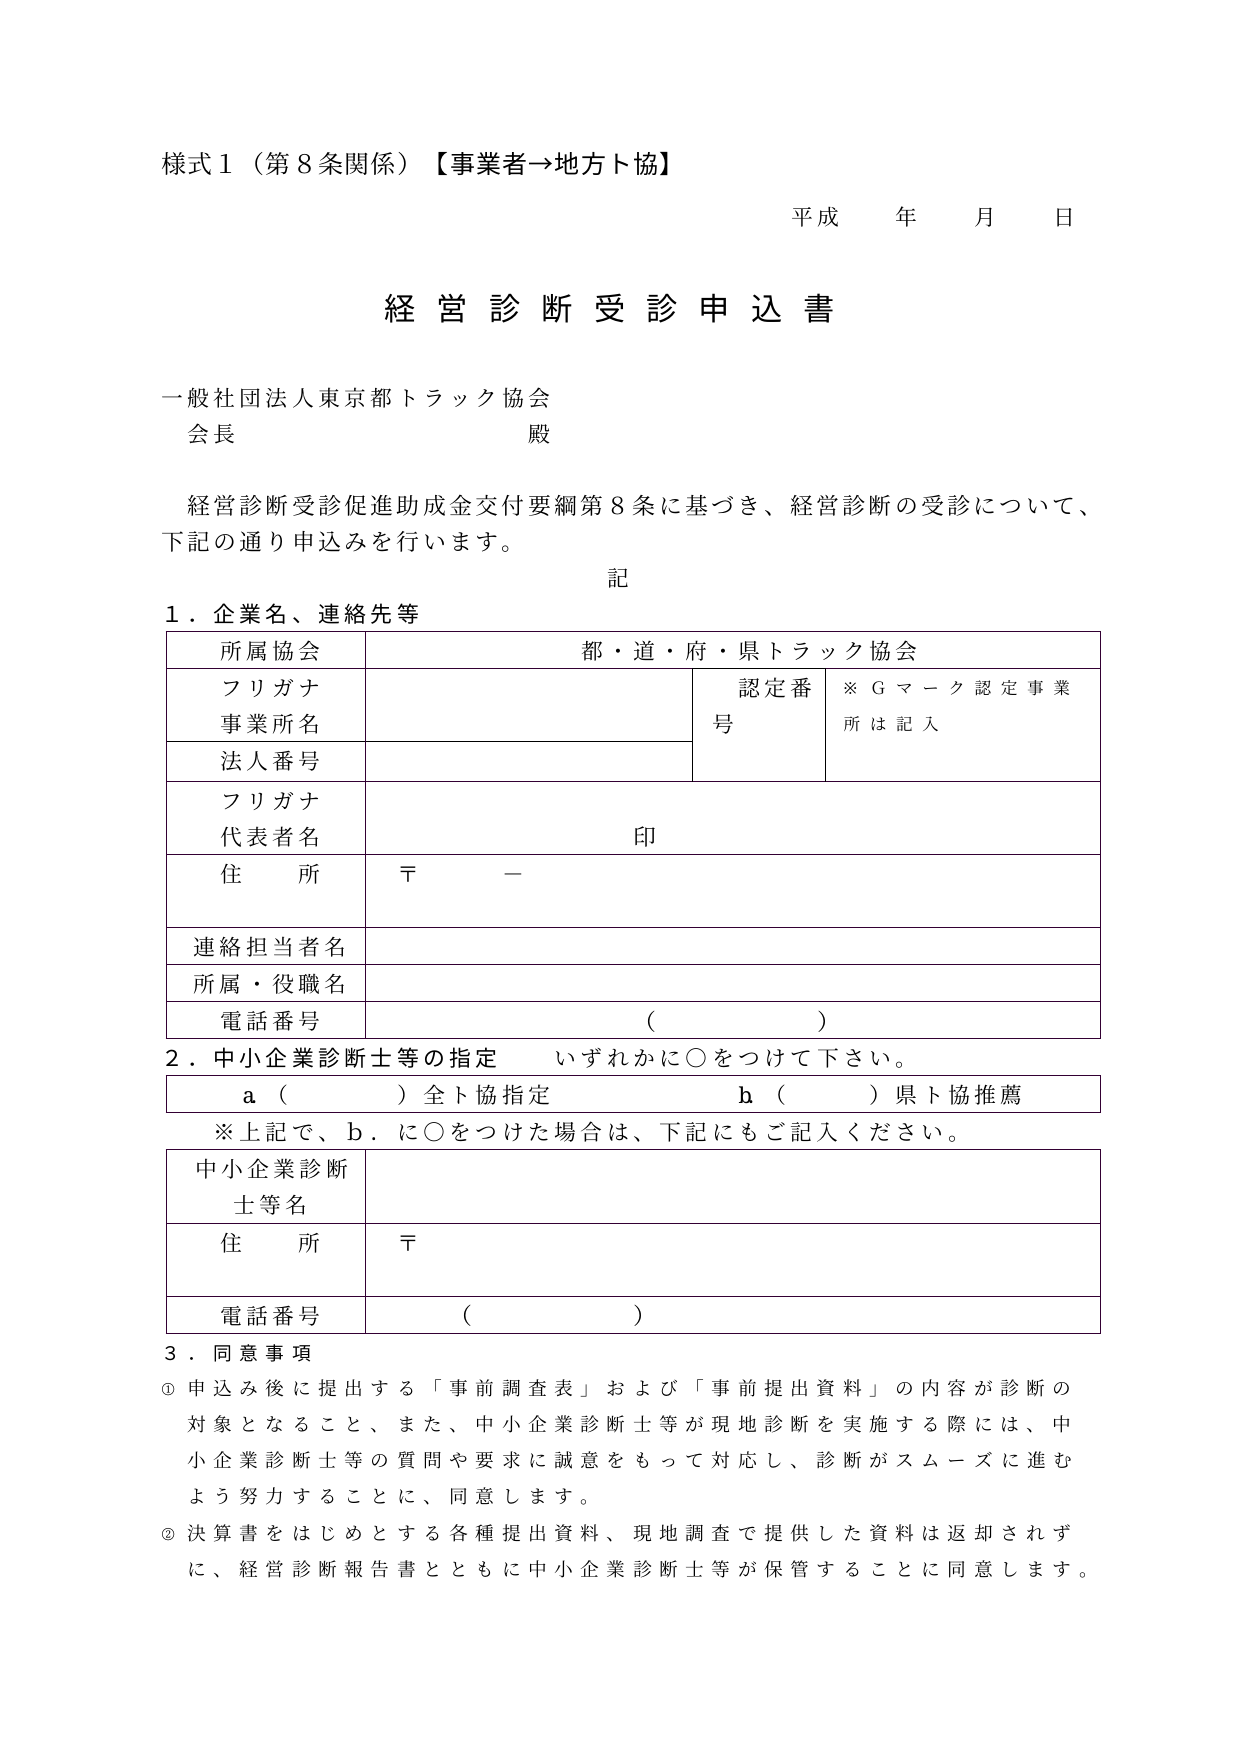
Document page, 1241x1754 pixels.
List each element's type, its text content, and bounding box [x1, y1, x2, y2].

table_cell フリガナ 代表者名 [167, 782, 365, 854]
text ２．中小企業診断士等の指定 いずれかに○をつけて下さい。 [161, 1039, 1079, 1075]
text ３．同意事項 [161, 1334, 1079, 1370]
table_cell 住 所 [167, 855, 365, 927]
table_header a.（ ）全ト協指定 b.（ ）県ト協推薦 [167, 1076, 1100, 1112]
table_cell 印 [366, 782, 1100, 854]
table_cell 認定番号 [693, 669, 825, 781]
text 平成 年 月 日 [161, 198, 1079, 234]
table_cell [366, 742, 692, 781]
table_header 都・道・府・県トラック協会 [366, 632, 1100, 668]
text ②決算書をはじめとする各種提出資料、現地調査で提供した資料は返却されずに、経営診断報告書とともに中小企業診断士等が保管することに同意します。 [161, 1514, 1079, 1586]
table_header 中小企業診断士等名 [167, 1150, 365, 1222]
table_cell 〒 [366, 1224, 1100, 1296]
table_cell [366, 669, 692, 741]
text ※上記で、ｂ.に○をつけた場合は、下記にもご記入ください。 [161, 1113, 1079, 1149]
table_cell 連絡担当者名 [167, 928, 365, 964]
text １．企業名、連絡先等 [161, 595, 1079, 631]
table_cell 住 所 [167, 1224, 365, 1296]
text 様式１（第８条関係）【事業者→地方ト協】 [161, 126, 1079, 198]
table_cell （ ） [366, 1002, 1100, 1038]
text 経営診断受診申込書 [161, 270, 1079, 342]
text 経営診断受診促進助成金交付要綱第８条に基づき、経営診断の受診について、下記の通り申込みを行います。 [161, 487, 1079, 559]
table_cell [366, 928, 1100, 964]
table_cell 法人番号 [167, 742, 365, 781]
text 一般社団法人東京都トラック協会 [161, 378, 1079, 414]
text ①申込み後に提出する「事前調査表」および「事前提出資料」の内容が診断の対象となること、また、中小企業診断士等が現地診断を実施する際には、中小企業診断士等の質問や要求に誠意をもって対応し、診断がスムーズに進むよう努力することに、同意します。 [161, 1370, 1079, 1514]
table_cell 所属・役職名 [167, 965, 365, 1001]
table_cell 〒 － [366, 855, 1100, 927]
table_cell 電話番号 [167, 1002, 365, 1038]
table_cell フリガナ 事業所名 [167, 669, 365, 741]
table_cell 電話番号 [167, 1297, 365, 1333]
text 記 [161, 559, 1079, 595]
table_cell （ ） [366, 1297, 1100, 1333]
table_header 所属協会 [167, 632, 365, 668]
table_cell [366, 965, 1100, 1001]
table_cell ※Ｇマーク認定事業所は記入 [826, 669, 1100, 781]
table_header [366, 1150, 1100, 1222]
text 会長 殿 [161, 414, 1079, 451]
